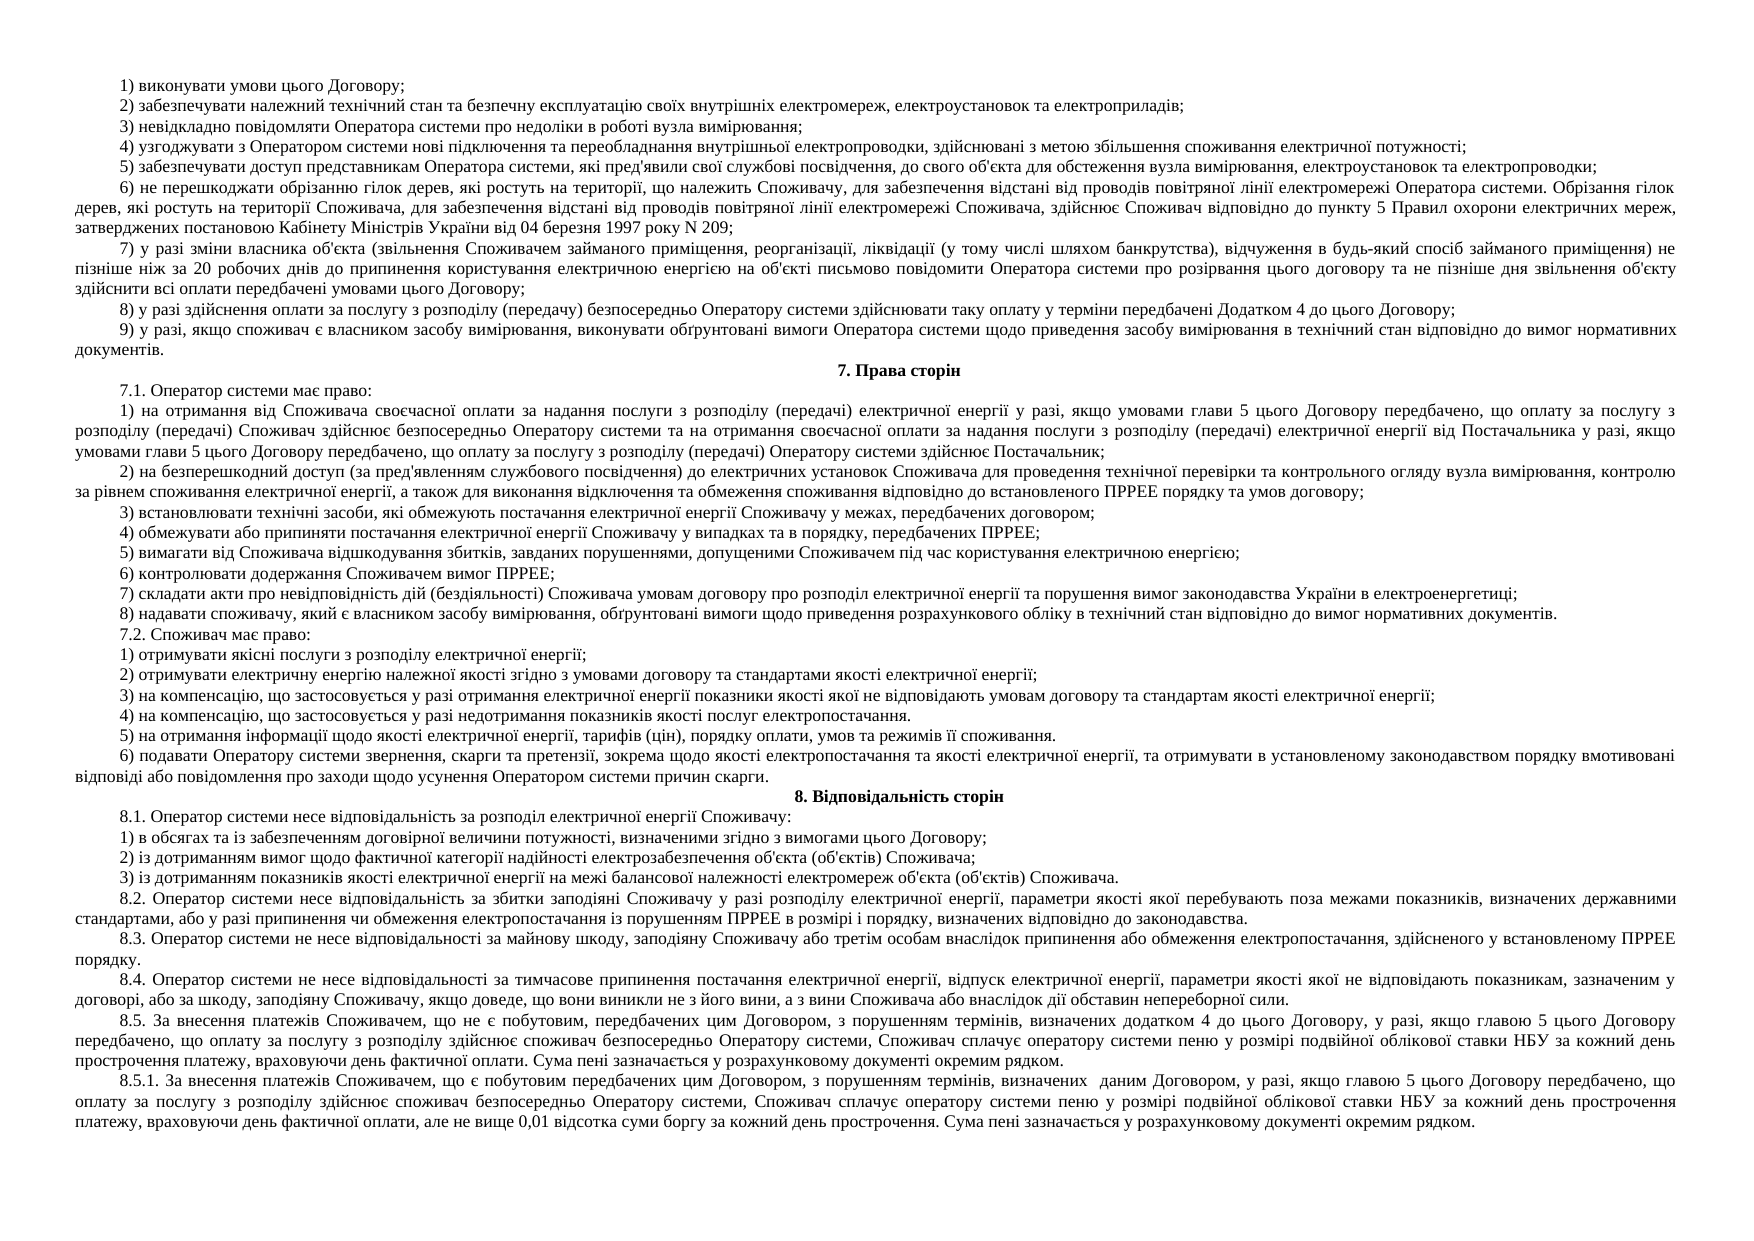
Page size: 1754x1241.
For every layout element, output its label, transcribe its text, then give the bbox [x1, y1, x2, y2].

text 8) у разі здійснення оплати за послугу з розподілу (передачу) безпосередньо Оператору системи здійснювати таку оплату у терміни передбачені Додатком 4 до цього Договору; [75, 298, 1679, 319]
text 5) на отримання інформації щодо якості електричної енергії, тарифів (цін), порядку оплати, умов та режимів її споживання. [75, 725, 1679, 745]
text 6) контролювати додержання Споживачем вимог ПРРЕЕ; [75, 562, 1679, 583]
text 2) отримувати електричну енергію належної якості згідно з умовами договору та стандартами якості електричної енергії; [75, 664, 1679, 684]
text 8.2. Оператор системи несе відповідальність за збитки заподіяні Споживачу у разі розподілу електричної енергії, параметри якості якої перебувають поза межами показників, визначених державними стандартами, або у разі припинення чи обмеження електропостачання із порушенням ПРРЕЕ в розмірі і порядку, визначених відповідно до законодавства. [75, 887, 1679, 928]
text 2) із дотриманням вимог щодо фактичної категорії надійності електрозабезпечення об'єкта (об'єктів) Споживача; [75, 847, 1679, 867]
text 1) виконувати умови цього Договору; [75, 75, 1679, 95]
text 2) забезпечувати належний технічний стан та безпечну експлуатацію своїх внутрішніх електромереж, електроустановок та електроприладів; [75, 95, 1679, 116]
text 7) складати акти про невідповідність дій (бездіяльності) Споживача умовам договору про розподіл електричної енергії та порушення вимог законодавства України в електроенергетиці; [75, 583, 1679, 603]
text 7) у разі зміни власника об'єкта (звільнення Споживачем займаного приміщення, реорганізації, ліквідації (у тому числі шляхом банкрутства), відчуження в будь-який спосіб займаного приміщення) не пізніше ніж за 20 робочих днів до припинення користування електричною енергією на об'єкті письмово повідомити Оператора системи про розірвання цього договору та не пізніше дня звільнення об'єкту здійснити всі оплати передбачені умовами цього Договору; [75, 237, 1679, 298]
text 3) із дотриманням показників якості електричної енергії на межі балансової належності електромереж об'єкта (об'єктів) Споживача. [75, 867, 1679, 887]
text 8.4. Оператор системи не несе відповідальності за тимчасове припинення постачання електричної енергії, відпуск електричної енергії, параметри якості якої не відповідають показникам, зазначеним у договорі, або за шкоду, заподіяну Споживачу, якщо доведе, що вони виникли не з його вини, а з вини Споживача або внаслідок дії обставин непереборної сили. [75, 969, 1679, 1009]
text 9) у разі, якщо споживач є власником засобу вимірювання, виконувати обґрунтовані вимоги Оператора системи щодо приведення засобу вимірювання в технічний стан відповідно до вимог нормативних документів. [75, 319, 1679, 359]
text 7.2. Споживач має право: [75, 623, 1679, 644]
text 6) подавати Оператору системи звернення, скарги та претензії, зокрема щодо якості електропостачання та якості електричної енергії, та отримувати в установленому законодавством порядку вмотивовані відповіді або повідомлення про заходи щодо усунення Оператором системи причин скарги. [75, 745, 1679, 786]
subtitle 8. Відповідальність сторін [75, 786, 1679, 806]
text 3) на компенсацію, що застосовується у разі отримання електричної енергії показники якості якої не відповідають умовам договору та стандартам якості електричної енергії; [75, 684, 1679, 705]
text 8.3. Оператор системи не несе відповідальності за майнову шкоду, заподіяну Споживачу або третім особам внаслідок припинення або обмеження електропостачання, здійсненого у встановленому ПРРЕЕ порядку. [75, 928, 1679, 969]
text 3) невідкладно повідомляти Оператора системи про недоліки в роботі вузла вимірювання; [75, 116, 1679, 136]
text 2) на безперешкодний доступ (за пред'явленням службового посвідчення) до електричних установок Споживача для проведення технічної перевірки та контрольного огляду вузла вимірювання, контролю за рівнем споживання електричної енергії, а також для виконання відключення та обмеження споживання відповідно до встановленого ПРРЕЕ порядку та умов договору; [75, 461, 1679, 502]
text 5) забезпечувати доступ представникам Оператора системи, які пред'явили свої службові посвідчення, до свого об'єкта для обстеження вузла вимірювання, електроустановок та електропроводки; [75, 156, 1679, 177]
text 8) надавати споживачу, який є власником засобу вимірювання, обґрунтовані вимоги щодо приведення розрахункового обліку в технічний стан відповідно до вимог нормативних документів. [75, 603, 1679, 623]
text 4) обмежувати або припиняти постачання електричної енергії Споживачу у випадках та в порядку, передбачених ПРРЕЕ; [75, 522, 1679, 542]
text 6) не перешкоджати обрізанню гілок дерев, які ростуть на території, що належить Споживачу, для забезпечення відстані від проводів повітряної лінії електромережі Оператора системи. Обрізання гілок дерев, які ростуть на території Споживача, для забезпечення відстані від проводів повітряної лінії електромережі Споживача, здійснює Споживач відповідно до пункту 5 Правил охорони електричних мереж, затверджених постановою Кабінету Міністрів України від 04 березня 1997 року N 209; [75, 177, 1679, 237]
subtitle 7. Права сторін [75, 359, 1679, 380]
text 1) на отримання від Споживача своєчасної оплати за надання послуги з розподілу (передачі) електричної енергії у разі, якщо умовами глави 5 цього Договору передбачено, що оплату за послугу з розподілу (передачі) Споживач здійснює безпосередньо Оператору системи та на отримання своєчасної оплати за надання послуги з розподілу (передачі) електричної енергії від Постачальника у разі, якщо умовами глави 5 цього Договору передбачено, що оплату за послугу з розподілу (передачі) Оператору системи здійснює Постачальник; [75, 400, 1679, 461]
text 1) отримувати якісні послуги з розподілу електричної енергії; [75, 644, 1679, 664]
text 4) узгоджувати з Оператором системи нові підключення та переобладнання внутрішньої електропроводки, здійснювані з метою збільшення споживання електричної потужності; [75, 136, 1679, 156]
text 7.1. Оператор системи має право: [75, 380, 1679, 400]
text 3) встановлювати технічні засоби, які обмежують постачання електричної енергії Споживачу у межах, передбачених договором; [75, 502, 1679, 522]
text 5) вимагати від Споживача відшкодування збитків, завданих порушеннями, допущеними Споживачем під час користування електричною енергією; [75, 542, 1679, 562]
text 1) в обсягах та із забезпеченням договірної величини потужності, визначеними згідно з вимогами цього Договору; [75, 827, 1679, 847]
text 8.5. За внесення платежів Споживачем, що не є побутовим, передбачених цим Договором, з порушенням термінів, визначених додатком 4 до цього Договору, у разі, якщо главою 5 цього Договору передбачено, що оплату за послугу з розподілу здійснює споживач безпосередньо Оператору системи, Споживач сплачує оператору системи пеню у розмірі подвійної облікової ставки НБУ за кожний день прострочення платежу, враховуючи день фактичної оплати. Сума пені зазначається у розрахунковому документі окремим рядком. [75, 1009, 1679, 1070]
text 4) на компенсацію, що застосовується у разі недотримання показників якості послуг електропостачання. [75, 705, 1679, 725]
text 8.5.1. За внесення платежів Споживачем, що є побутовим передбачених цим Договором, з порушенням термінів, визначених даним Договором, у разі, якщо главою 5 цього Договору передбачено, що оплату за послугу з розподілу здійснює споживач безпосередньо Оператору системи, Споживач сплачує оператору системи пеню у розмірі подвійної облікової ставки НБУ за кожний день прострочення платежу, враховуючи день фактичної оплати, але не вище 0,01 відсотка суми боргу за кожний день прострочення. Сума пені зазначається у розрахунковому документі окремим рядком. [75, 1070, 1679, 1131]
text 8.1. Оператор системи несе відповідальність за розподіл електричної енергії Споживачу: [75, 806, 1679, 827]
